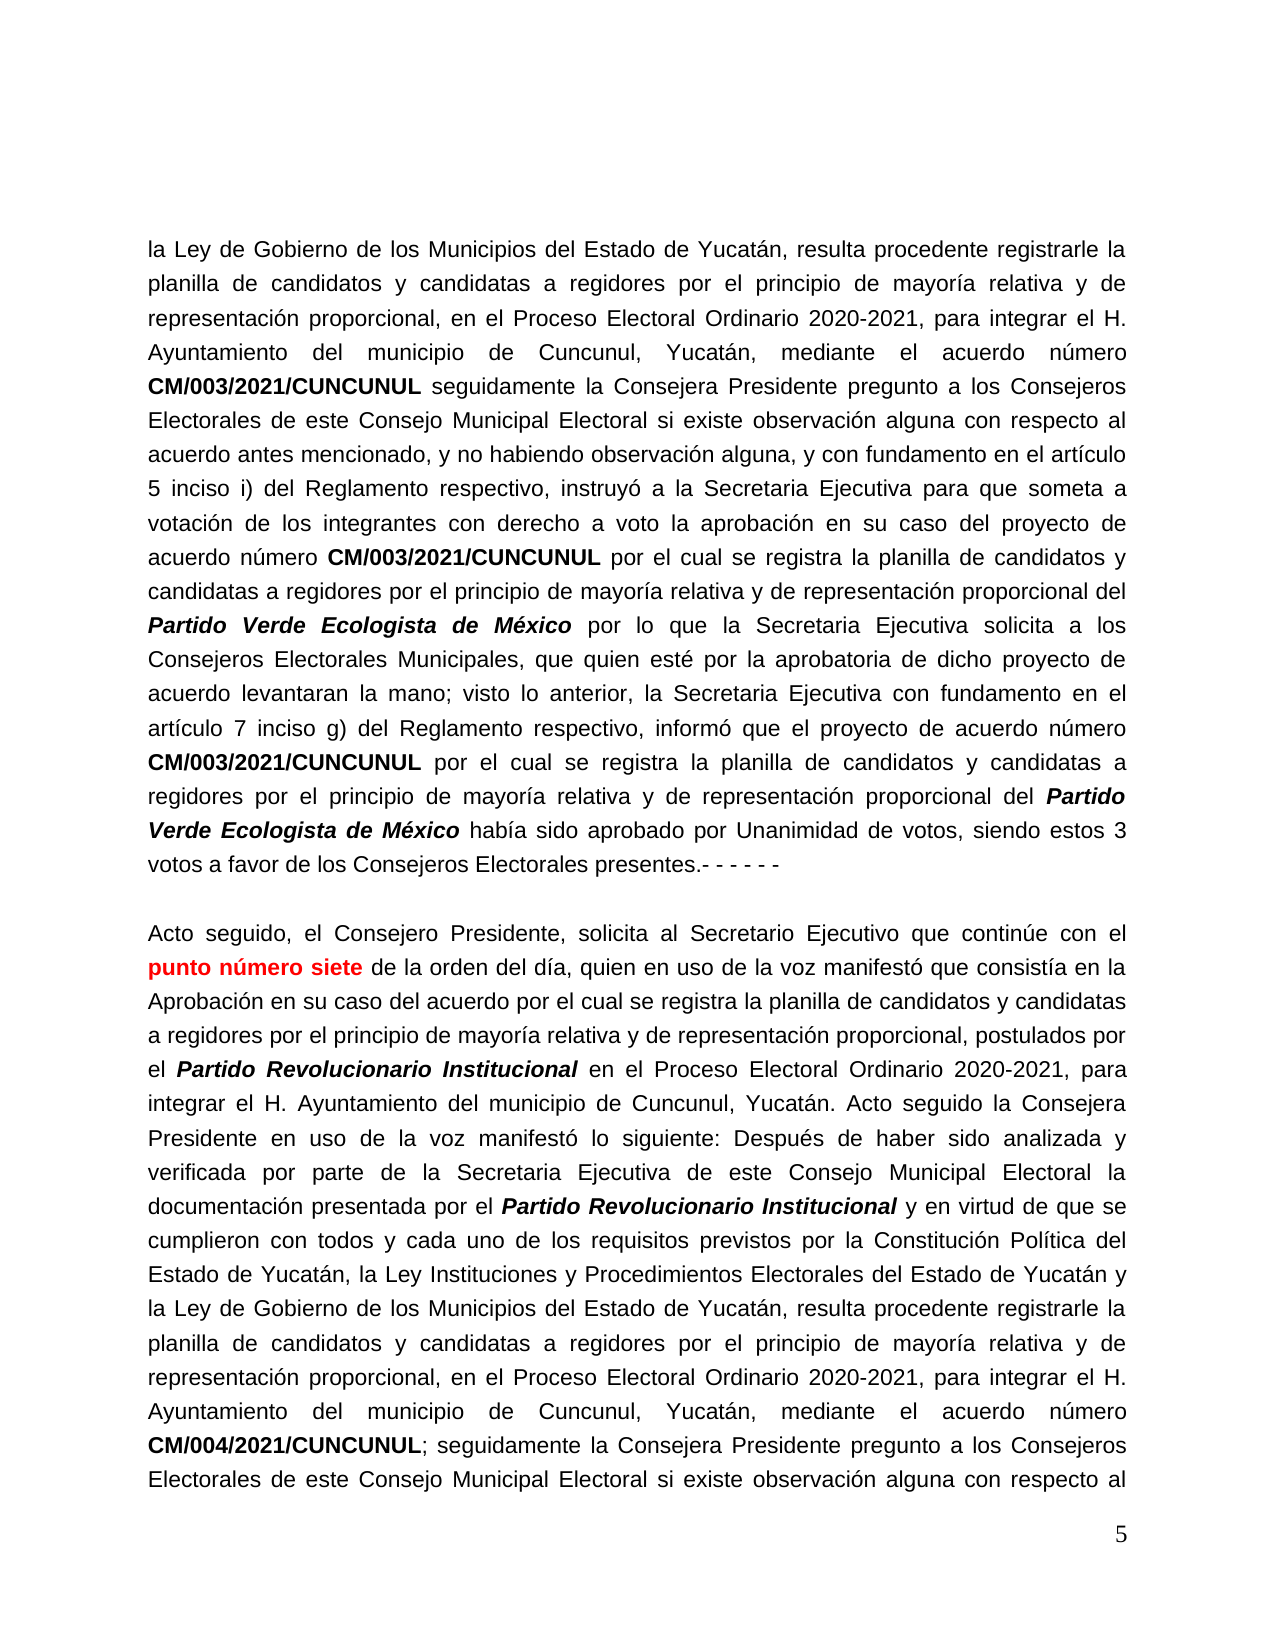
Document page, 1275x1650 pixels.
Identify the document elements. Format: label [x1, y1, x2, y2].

text [148, 236, 1127, 878]
text [148, 919, 1127, 1493]
